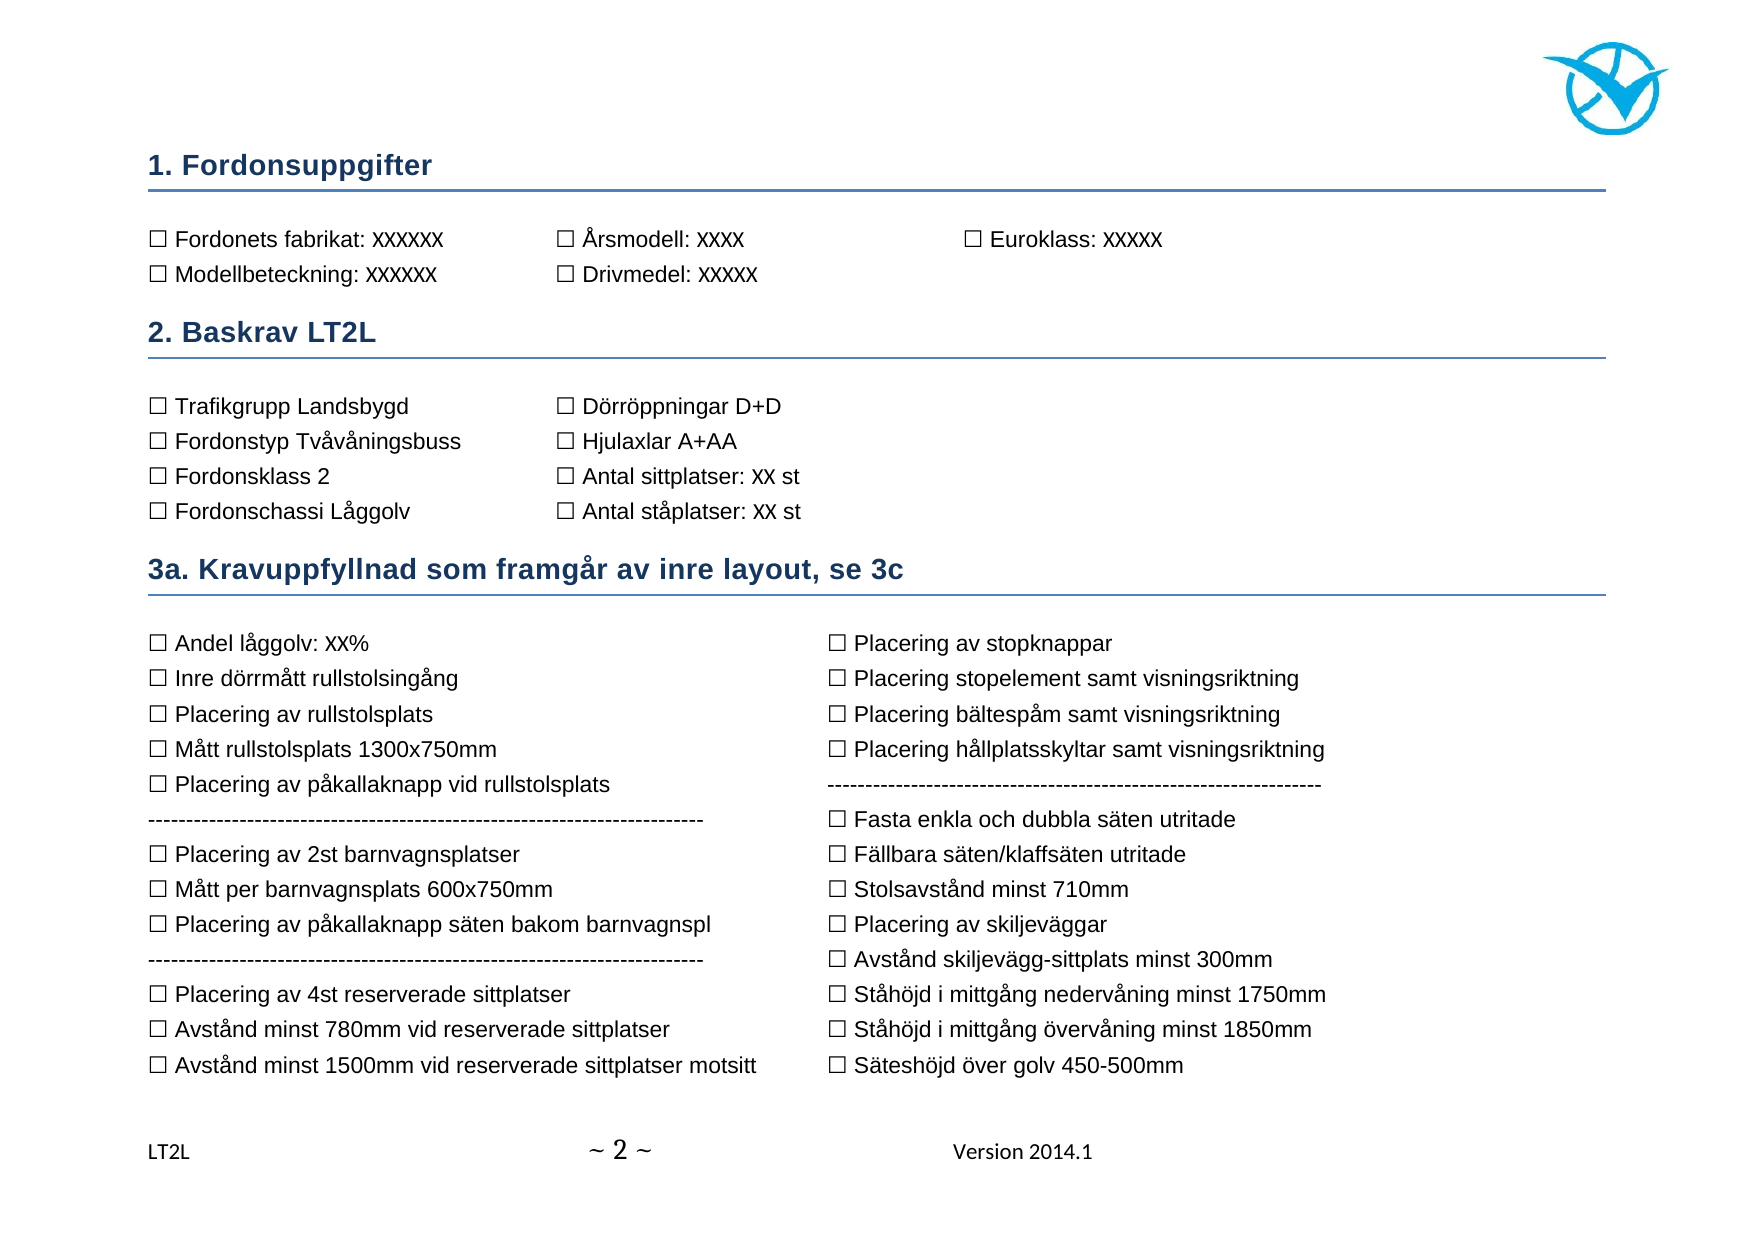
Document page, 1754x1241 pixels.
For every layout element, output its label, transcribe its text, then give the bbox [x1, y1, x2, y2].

title 1. Fordonsuppgifter [148, 148, 1606, 189]
text Trafikgrupp Landsbygd Dörröppningar D+D Fordonstyp Tvåvåningsbuss Hjulaxlar A+AA Fordonsklass 2 Antal sittplatser: st Fordonschassi Låggolv Antal ståplatser: st [148, 390, 1606, 527]
picture [1542, 42, 1654, 135]
picture [1584, 48, 1616, 74]
title 3a. Kravuppfyllnad som framgår av inre layout, se 3c [148, 552, 1606, 594]
text Fordonets fabrikat: Årsmodell: Euroklass: Modellbeteckning: Drivmedel: [148, 223, 1606, 289]
picture [1615, 42, 1673, 135]
title 2. Baskrav LT2L [148, 315, 1606, 357]
